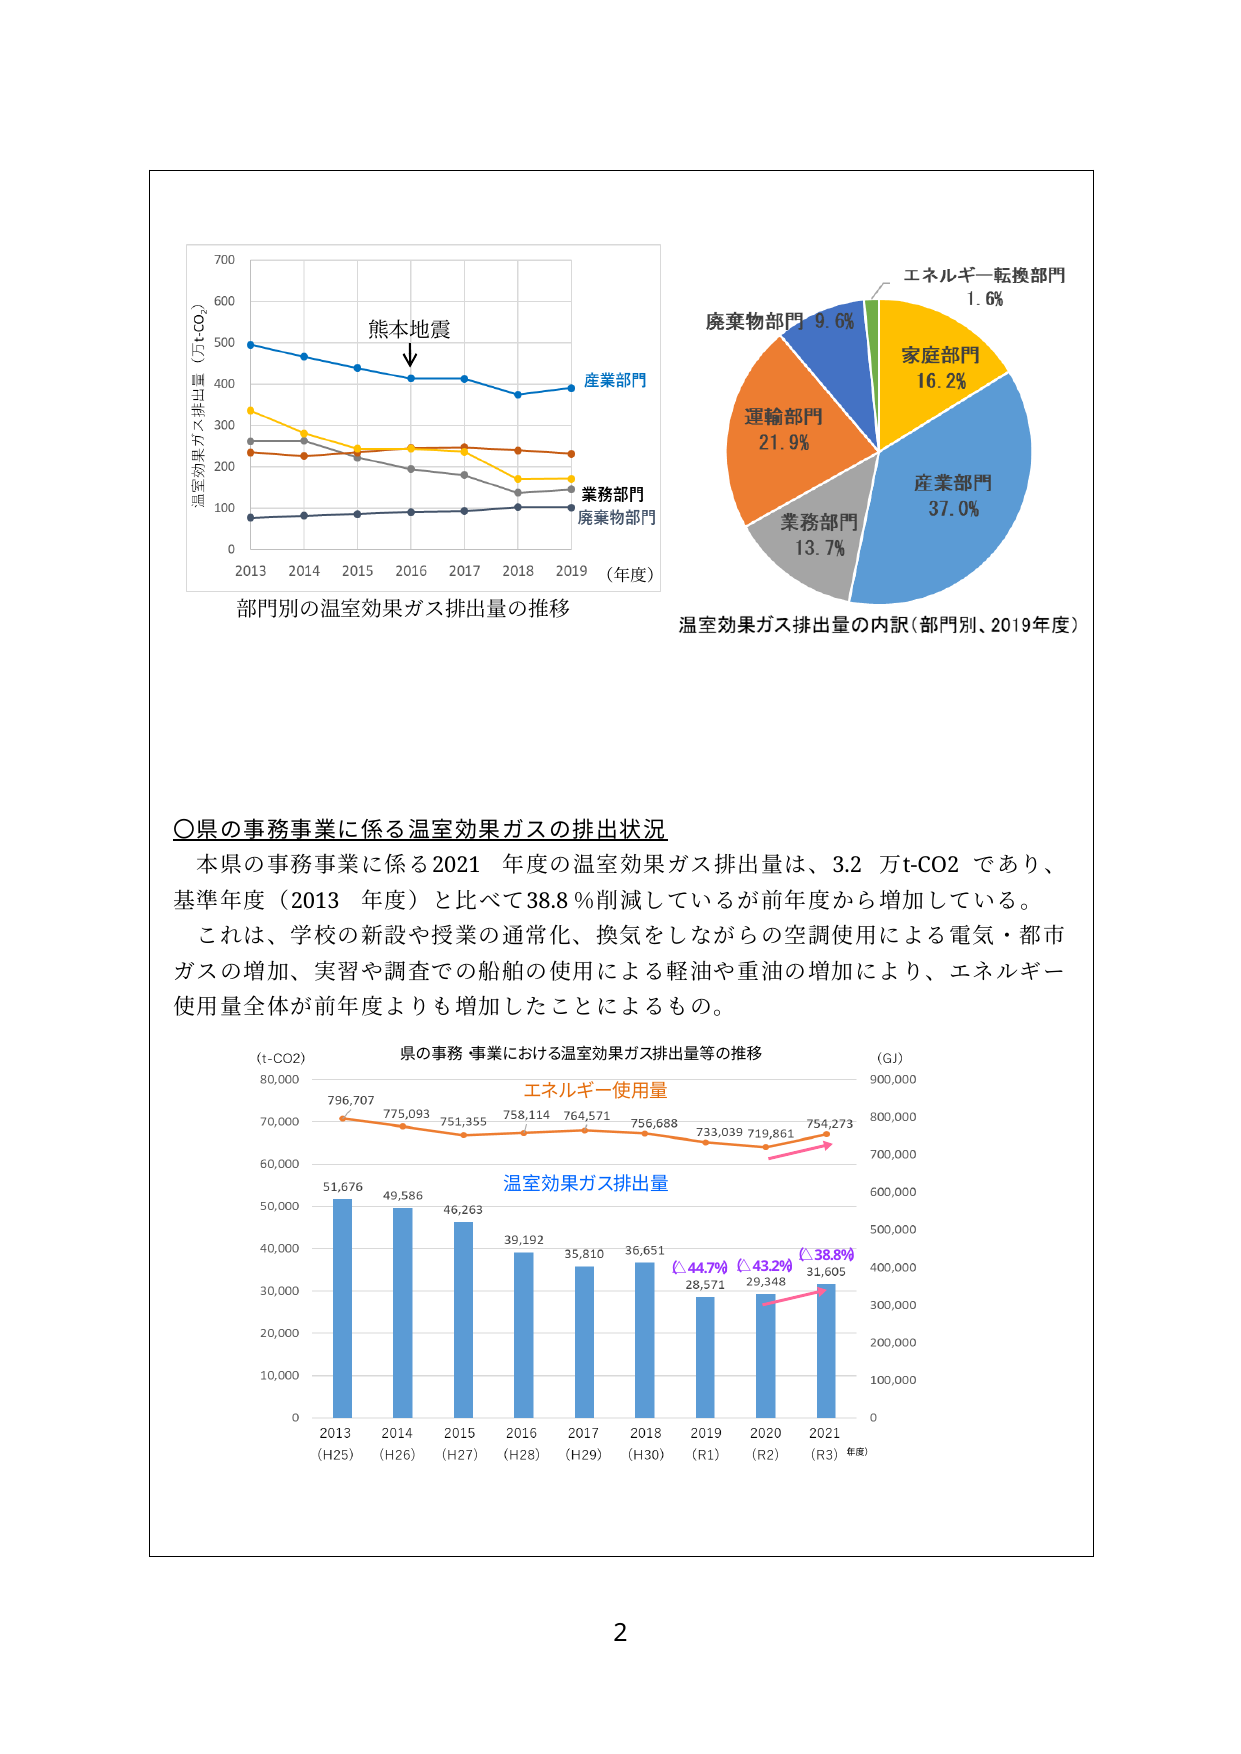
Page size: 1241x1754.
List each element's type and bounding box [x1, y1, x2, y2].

picture [181, 244, 1090, 647]
table_cell [150, 171, 1093, 1556]
